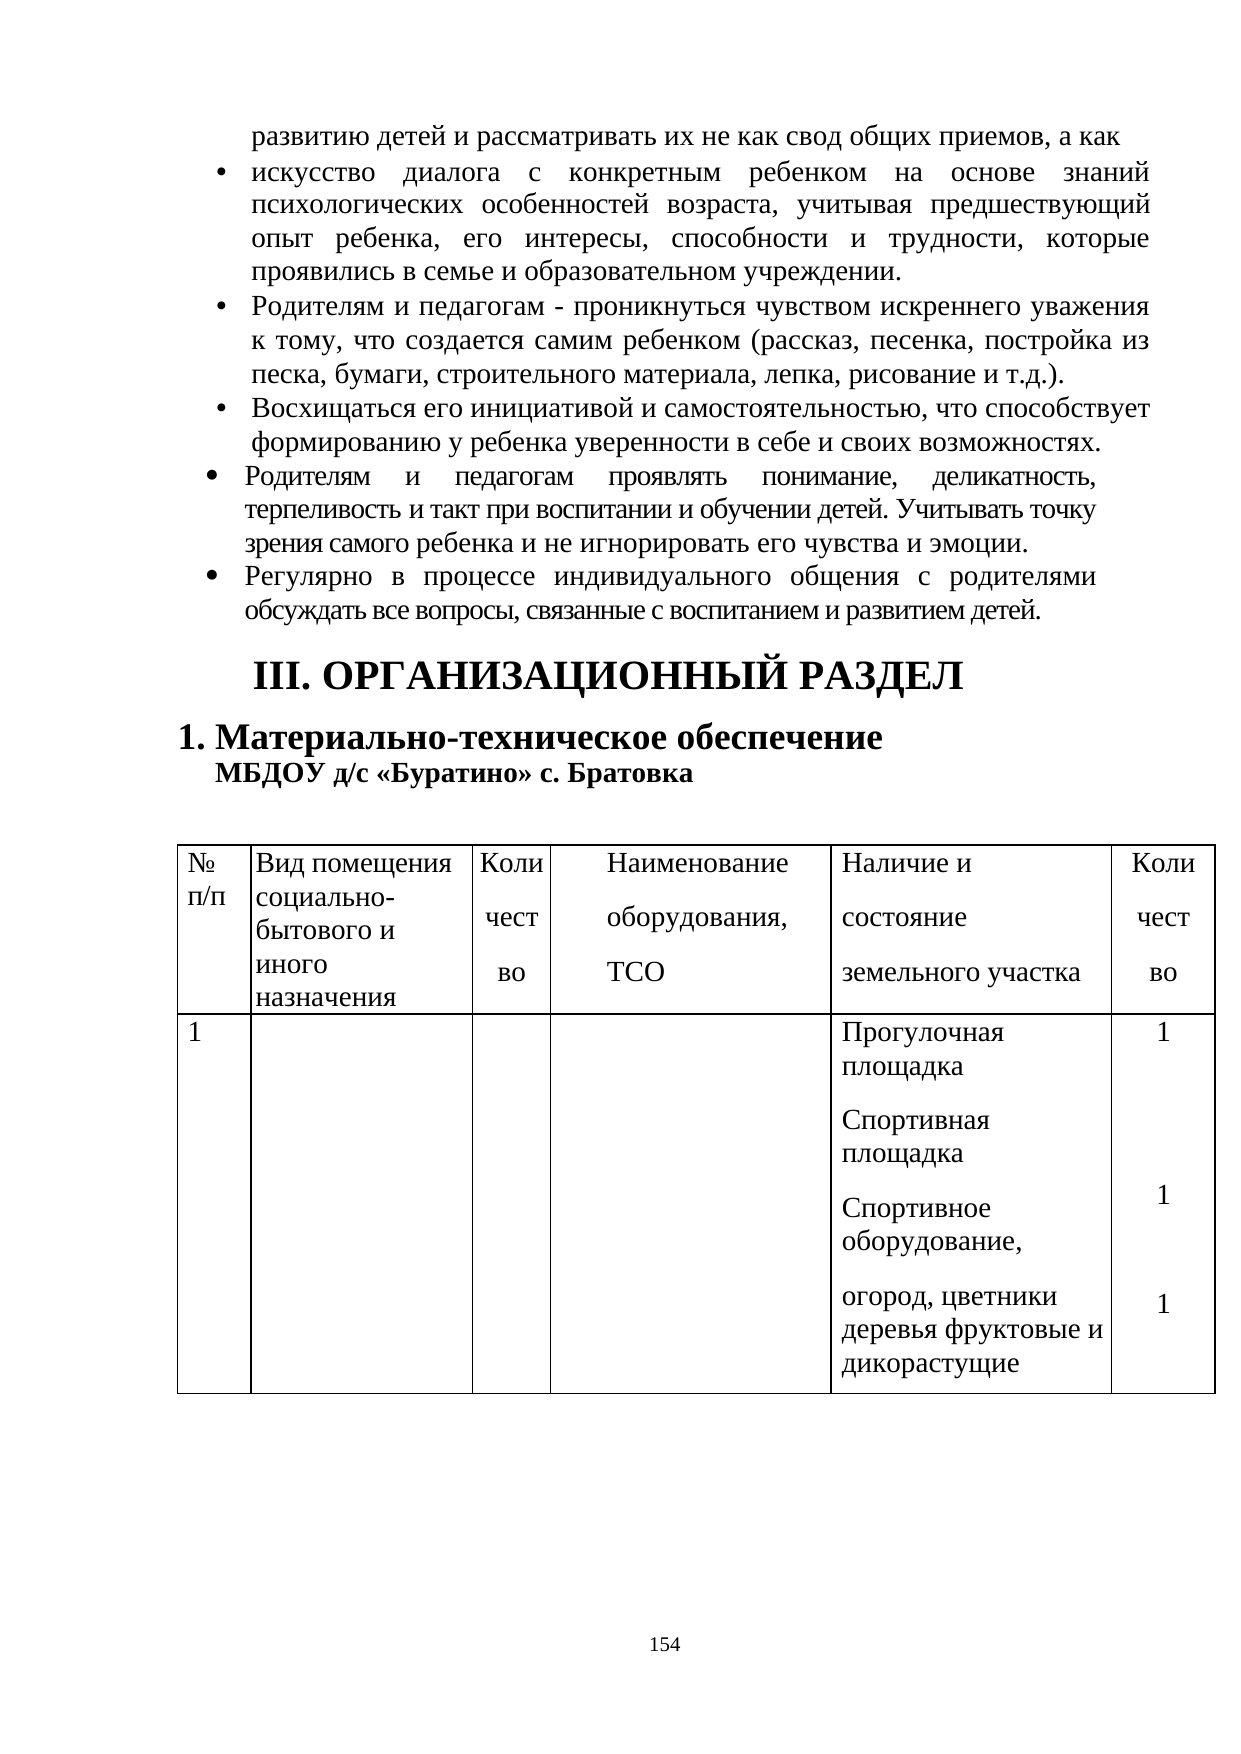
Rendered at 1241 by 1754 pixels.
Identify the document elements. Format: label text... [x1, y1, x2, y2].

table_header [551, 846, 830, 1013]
text МБДОУ д/с «Буратино» с. Братовка [215, 756, 1153, 790]
text III. ОРГАНИЗАЦИОННЫЙ РАЗДЕЛ [252, 650, 1152, 698]
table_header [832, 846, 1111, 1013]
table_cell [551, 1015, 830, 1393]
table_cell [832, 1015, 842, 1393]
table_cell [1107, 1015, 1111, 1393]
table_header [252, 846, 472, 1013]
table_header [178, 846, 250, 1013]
list искусство диалога с конкретным ребенком на основе знаний психологических особенностей возраста, учитывая предшествующий опыт ребенка, его интересы, способности и трудности, которые проявились в семье и образовательном учреждении. [216, 154, 1150, 287]
list Родителям и педагогам проявлять понимание, деликатность, терпеливость и такт при воспитании и обучении детей. Учитывать точку зрения самого ребенка и не игнорировать его чувства и эмоции. [207, 458, 1097, 559]
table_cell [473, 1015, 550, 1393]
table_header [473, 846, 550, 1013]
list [216, 118, 1150, 152]
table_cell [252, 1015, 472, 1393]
list Материально-техническое обеспечение [177, 723, 1153, 756]
list Регулярно в процессе индивидуального общения с родителями обсуждать все вопросы, связанные с воспитанием и развитием детей. [207, 559, 1097, 626]
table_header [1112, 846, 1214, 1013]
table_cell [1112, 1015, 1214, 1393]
list Восхищаться его инициативой и самостоятельностью, что способствует формированию у ребенка уверенности в себе и своих возможностях. [216, 391, 1151, 458]
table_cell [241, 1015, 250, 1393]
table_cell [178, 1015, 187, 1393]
list Родителям и педагогам - проникнуться чувством искреннего уважения к тому, что создается самим ребенком (рассказ, песенка, постройка из песка, бумаги, строительного материала, лепка, рисование и т.д.). [216, 288, 1150, 390]
